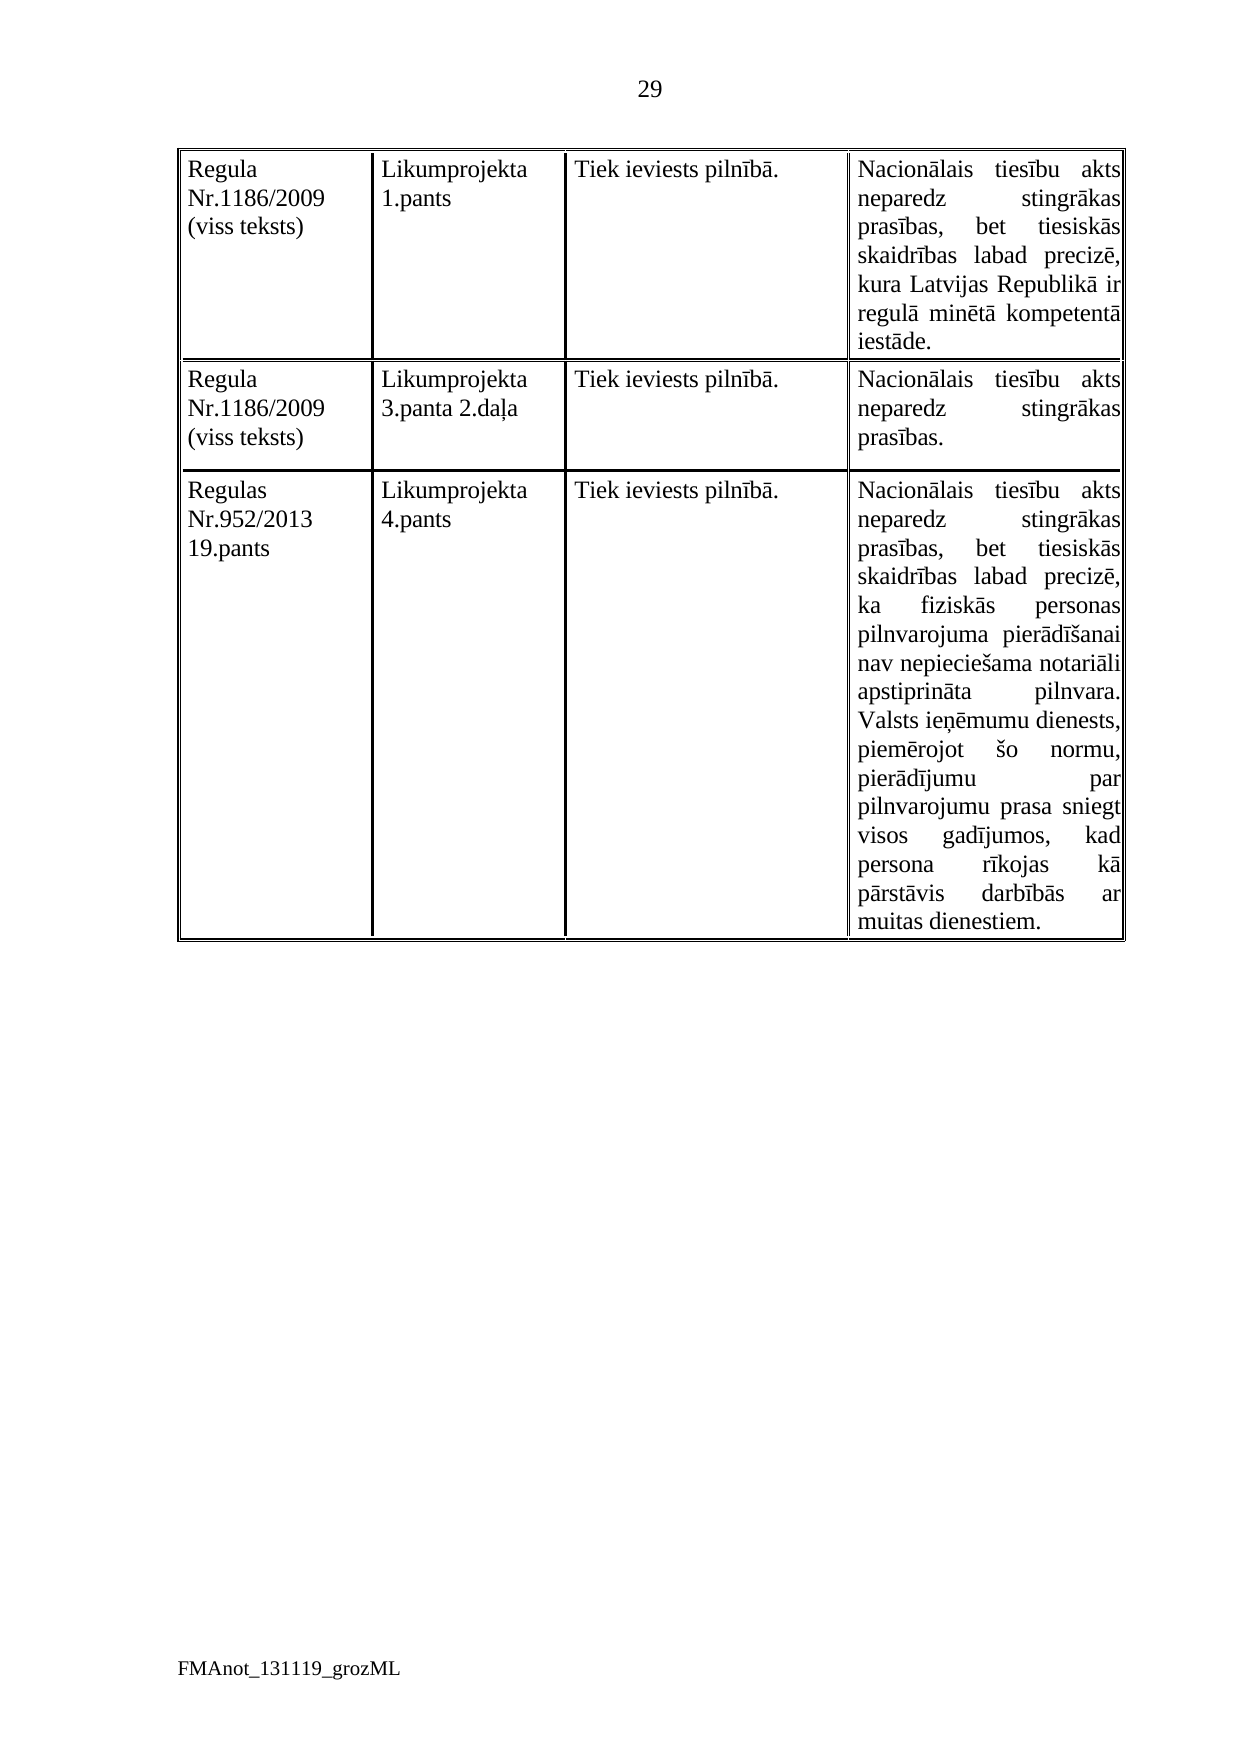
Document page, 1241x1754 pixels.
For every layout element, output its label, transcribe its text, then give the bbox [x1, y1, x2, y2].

table_cell Regula Nr.1186/2009 (viss teksts) [181, 358, 371, 469]
table_cell Likumprojekta 4.pants [372, 472, 565, 938]
table_cell Nacionālais tiesību akts neparedz stingrākas prasības, bet tiesiskās skaidrības labad precizē, ka fiziskās personas pilnvarojuma pierādīšanai nav nepieciešama notariāli apstiprināta pilnvara. Valsts ieņēmumu dienests, piemērojot šo normu, pierādījumu par pilnvarojumu prasa sniegt visos gadījumos, kad persona rīkojas kā pārstāvis darbībās ar muitas dienestiem. [849, 469, 1122, 938]
table_cell Regula Nr.1186/2009 (viss teksts) [181, 151, 372, 358]
table_cell Regulas Nr.952/2013 19.pants [181, 469, 372, 938]
table_cell Tiek ieviests pilnībā. [567, 362, 847, 469]
table_cell Likumprojekta 1.pants [372, 151, 565, 358]
table_cell Tiek ieviests pilnībā. [565, 472, 848, 938]
table_cell Nacionālais tiesību akts neparedz stingrākas prasības, bet tiesiskās skaidrības labad precizē, kura Latvijas Republikā ir regulā minētā kompetentā iestāde. [849, 151, 1122, 358]
table_cell Likumprojekta 3.panta 2.daļa [374, 362, 564, 469]
table_cell Tiek ieviests pilnībā. [565, 151, 848, 358]
table_cell Nacionālais tiesību akts neparedz stingrākas prasības. [850, 358, 1123, 469]
